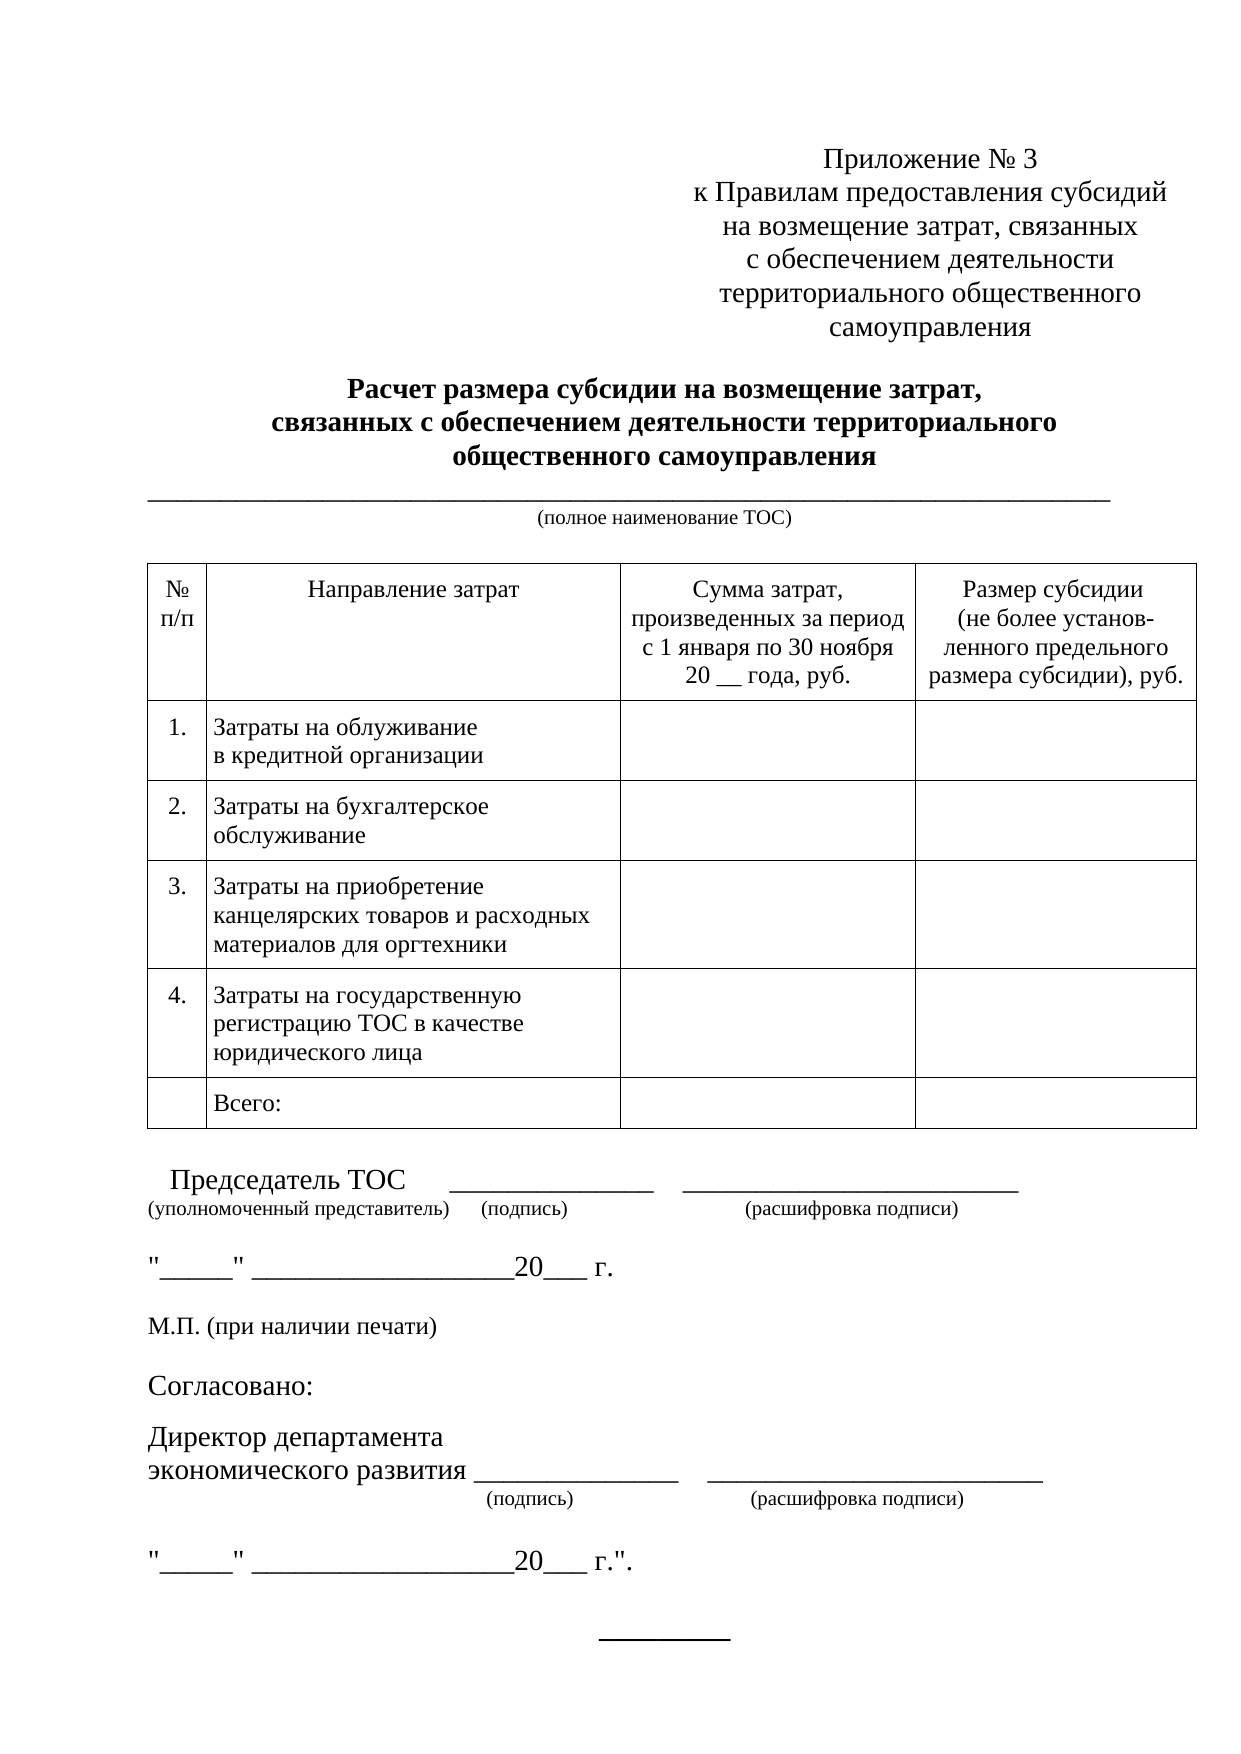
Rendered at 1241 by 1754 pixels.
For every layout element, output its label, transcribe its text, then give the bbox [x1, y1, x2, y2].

text (подпись) (расшифровка подписи) [148, 1486, 1181, 1510]
table_cell 1. [148, 701, 206, 780]
text Расчет размера субсидии на возмещение затрат, [148, 371, 1181, 404]
table_cell [621, 969, 915, 1077]
table_cell [916, 861, 1196, 968]
text (уполномоченный представитель) (подпись) (расшифровка подписи) [148, 1196, 1181, 1220]
text __________________________________________________________________ [148, 472, 1181, 505]
text "_____" __________________20___ г.". [148, 1543, 1167, 1577]
text Согласовано: [148, 1368, 1181, 1402]
table_header № п/п [148, 564, 206, 700]
table_cell [916, 701, 1196, 780]
text к Правилам предоставления субсидий на возмещение затрат, связанных [679, 174, 1181, 242]
table_header Размер субсидии (не более установ-ленного предельного размера субсидии), руб. [916, 564, 1196, 700]
table_cell 2. [148, 781, 206, 859]
text _________ [148, 1611, 1181, 1644]
table_cell [916, 781, 1196, 859]
table_cell [621, 1078, 915, 1128]
text Председатель ТОС ______________ _______________________ [148, 1162, 1181, 1196]
text общественного самоуправления [148, 438, 1181, 472]
table_cell Затраты на государственную регистрацию ТОС в качестве юридического лица [207, 969, 620, 1077]
text Приложение № 3 [679, 141, 1181, 174]
table_cell Затраты на приобретение канцелярских товаров и расходных материалов для оргтехники [207, 861, 620, 968]
text М.П. (при наличии печати) [148, 1311, 1181, 1340]
table_cell Всего: [207, 1078, 620, 1128]
table_cell Затраты на облуживание в кредитной организации [207, 701, 620, 780]
table_cell 4. [148, 969, 206, 1077]
table_cell [916, 1078, 1196, 1128]
text связанных с обеспечением деятельности территориального [148, 404, 1181, 438]
text экономического развития ______________ _______________________ [148, 1452, 1181, 1486]
text "_____" __________________20___ г. [148, 1249, 1181, 1282]
table_cell [621, 781, 915, 859]
table_cell [621, 701, 915, 780]
table_cell [148, 1078, 206, 1128]
table_header Направление затрат [207, 564, 620, 700]
table_cell Затраты на бухгалтерское обслуживание [207, 781, 620, 859]
table_cell [621, 861, 915, 968]
table_header Сумма затрат, произведенных за период с 1 января по 30 ноября 20 __ года, руб. [621, 564, 915, 700]
table_cell [916, 969, 1196, 1077]
text (полное наименование ТОС) [148, 505, 1181, 529]
table_cell 3. [148, 861, 206, 968]
text Директор департамента [148, 1419, 1181, 1452]
text с обеспечением деятельности территориального общественного самоуправления [679, 242, 1181, 342]
